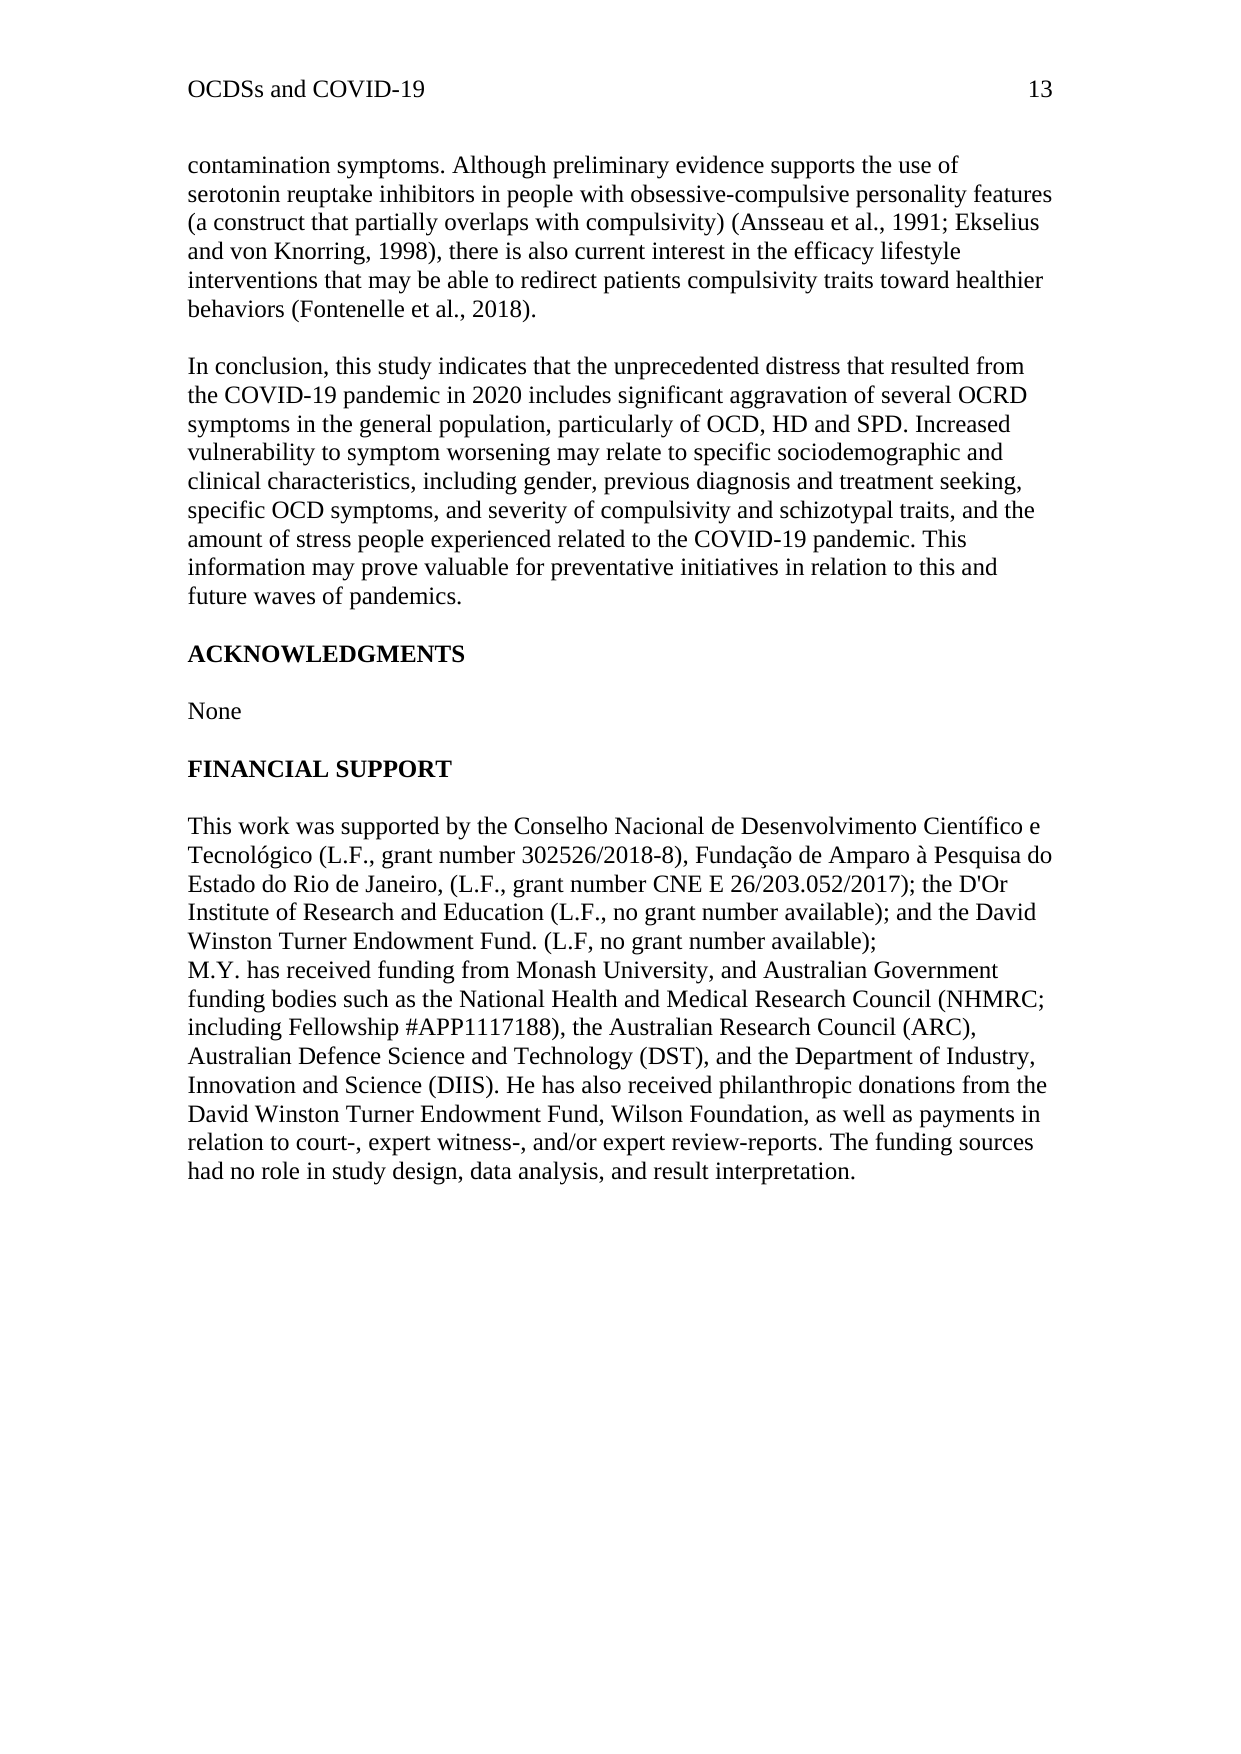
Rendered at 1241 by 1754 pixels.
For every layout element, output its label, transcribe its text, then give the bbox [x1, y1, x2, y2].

text ACKNOWLEDGMENTS [187, 639, 1053, 667]
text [187, 150, 1053, 322]
text In conclusion, this study indicates that the unprecedented distress that resulted from the COVID-19 pandemic in 2020 includes significant aggravation of several OCRD symptoms in the general population, particularly of OCD, HD and SPD. Increased vulnerability to symptom worsening may relate to specific sociodemographic and clinical characteristics, including gender, previous diagnosis and treatment seeking, specific OCD symptoms, and severity of compulsivity and schizotypal traits, and the amount of stress people experienced related to the COVID-19 pandemic. This information may prove valuable for preventative initiatives in relation to this and future waves of pandemics. [187, 351, 1053, 610]
text This work was supported by the Conselho Nacional de Desenvolvimento Científico e Tecnológico (L.F., grant number 302526/2018-8), Fundação de Amparo à Pesquisa do Estado do Rio de Janeiro, (L.F., grant number CNE E 26/203.052/2017); the D'Or Institute of Research and Education (L.F., no grant number available); and the David Winston Turner Endowment Fund. (L.F, no grant number available); M.Y. has received funding from Monash University, and Australian Government funding bodies such as the National Health and Medical Research Council (NHMRC; including Fellowship #APP1117188), the Australian Research Council (ARC), Australian Defence Science and Technology (DST), and the Department of Industry, Innovation and Science (DIIS). He has also received philanthropic donations from the David Winston Turner Endowment Fund, Wilson Foundation, as well as payments in relation to court-, expert witness-, and/or expert review-reports. The funding sources had no role in study design, data analysis, and result interpretation. [187, 811, 1053, 1185]
text FINANCIAL SUPPORT [187, 754, 1053, 782]
text None [187, 696, 1053, 725]
